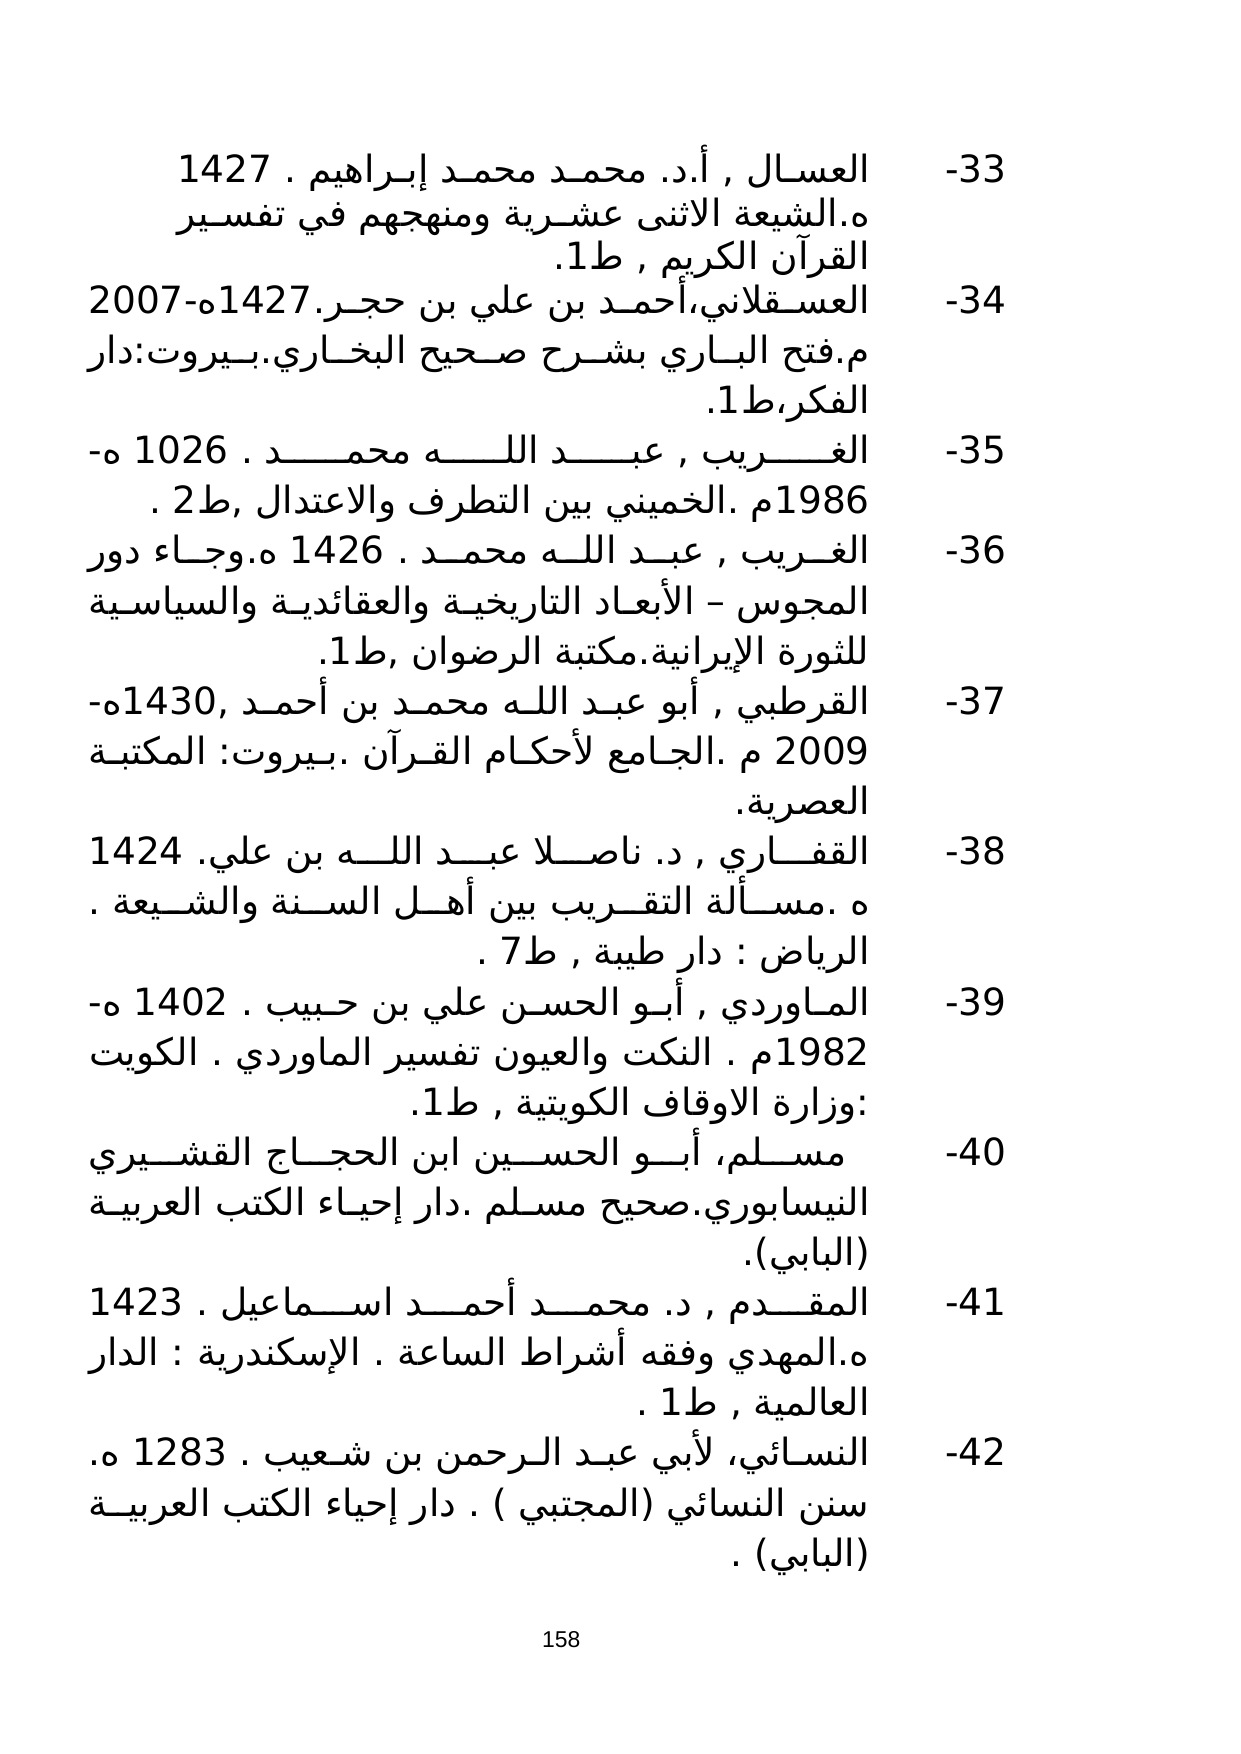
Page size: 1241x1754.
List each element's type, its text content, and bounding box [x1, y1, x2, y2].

list الغريب , عبد الله محمد . 1026 ه- 1986م .الخميني بين التطرف والاعتدال ,ط2 . [89, 429, 945, 523]
list العسال , أ.د. محمد محمد إبراهيم . 1427 ه.الشيعة الاثنى عشرية ومنهجهم في تفسير القرآن الكريم , ط1. [177, 148, 945, 279]
list القفاري , د. ناصلا عبد الله بن علي. 1424 ه .مسألة التقريب بين أهل السنة والشيعة . الرياض : دار طيبة , ط7 . [89, 830, 945, 974]
list القرطبي , أبو عبد الله محمد بن أحمد ,1430ه-2009 م .الجامع لأحكام القرآن .بيروت: المكتبة العصرية. [89, 679, 945, 823]
list مسلم، أبو الحسين ابن الحجاج القشيري النيسابوري.صحيح مسلم .دار إحياء الكتب العربية (البابي). [89, 1130, 945, 1274]
list النسائي، لأبي عبد الرحمن بن شعيب . 1283 ه. سنن النسائي (المجتبي ) . دار إحياء الكتب العربية (البابي) . [89, 1431, 945, 1575]
list الماوردي , أبو الحسن علي بن حبيب . 1402 ه- 1982م . النكت والعيون تفسير الماوردي . الكويت :وزارة الاوقاف الكويتية , ط1. [89, 980, 945, 1124]
list المقدم , د. محمد أحمد اسماعيل . 1423 ه.المهدي وفقه أشراط الساعة . الإسكندرية : الدار العالمية , ط1 . [89, 1281, 945, 1424]
list الغريب , عبد الله محمد . 1426 ه.وجاء دور المجوس – الأبعاد التاريخية والعقائدية والسياسية للثورة الإيرانية.مكتبة الرضوان ,ط1. [89, 529, 945, 673]
list العسقلاني،أحمد بن علي بن حجر.1427ه-2007 م.فتح الباري بشرح صحيح البخاري.بيروت:دار الفكر،ط1. [89, 279, 945, 422]
